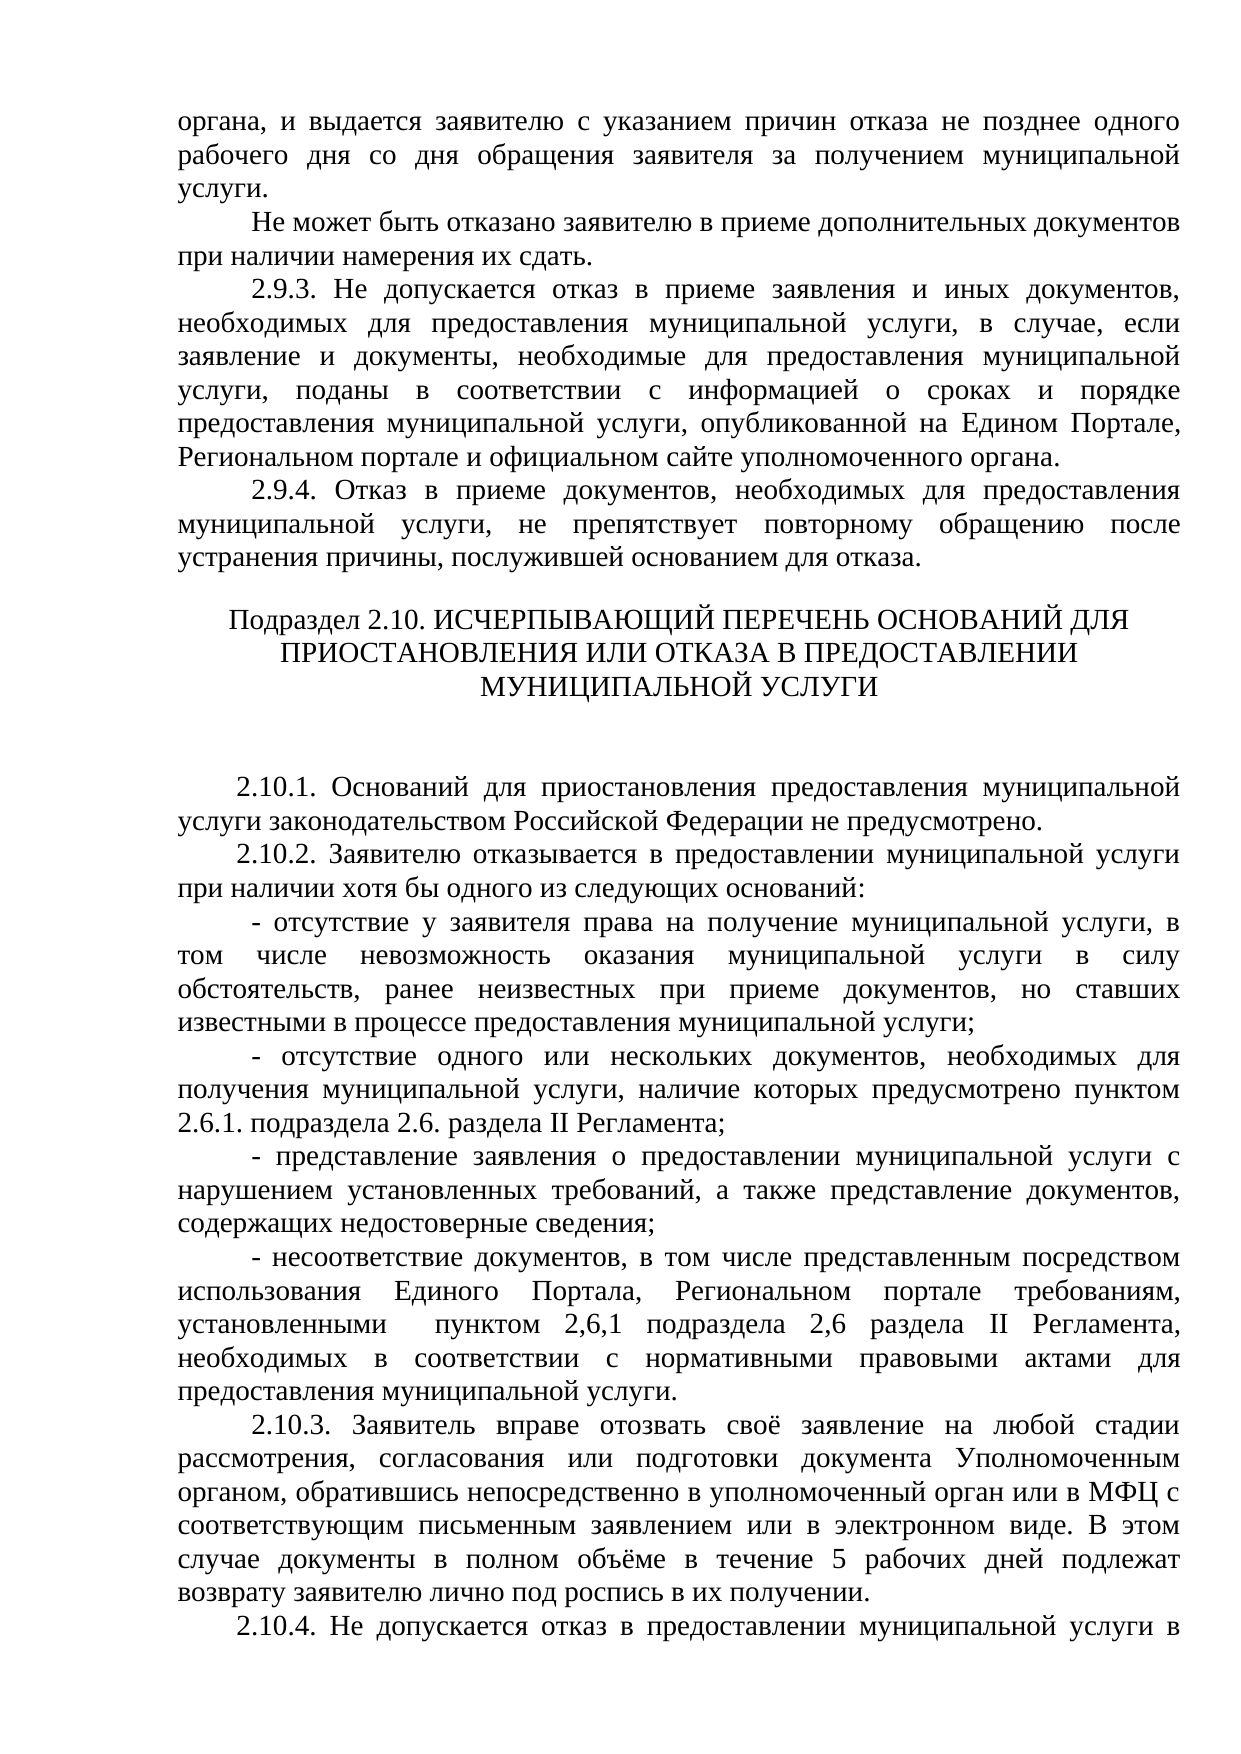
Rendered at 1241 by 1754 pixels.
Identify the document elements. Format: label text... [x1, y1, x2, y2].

text 2.10.3. Заявитель вправе отозвать своё заявление на любой стадии рассмотрения, согласования или подготовки документа Уполномоченным органом, обратившись непосредственно в уполномоченный орган или в МФЦ с соответствующим письменным заявлением или в электронном виде. В этом случае документы в полном объёме в течение 5 рабочих дней подлежат возврату заявителю лично под роспись в их получении. [177, 1407, 1181, 1608]
text - представление заявления о предоставлении муниципальной услуги с нарушением установленных требований, а также представление документов, содержащих недостоверные сведения; [177, 1138, 1181, 1239]
text - отсутствие у заявителя права на получение муниципальной услуги, в том числе невозможность оказания муниципальной услуги в силу обстоятельств, ранее неизвестных при приеме документов, но ставших известными в процессе предоставления муниципальной услуги; [177, 904, 1181, 1038]
text 2.10.1. Оснований для приостановления предоставления муниципальной услуги законодательством Российской Федерации не предусмотрено. [177, 769, 1181, 837]
text Подраздел 2.10. ИСЧЕРПЫВАЮЩИЙ ПЕРЕЧЕНЬ ОСНОВАНИЙ ДЛЯ ПРИОСТАНОВЛЕНИЯ ИЛИ ОТКАЗА В ПРЕДОСТАВЛЕНИИ МУНИЦИПАЛЬНОЙ УСЛУГИ [177, 602, 1181, 702]
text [177, 1608, 1181, 1642]
text 2.9.3. Не допускается отказ в приеме заявления и иных документов, необходимых для предоставления муниципальной услуги, в случае, если заявление и документы, необходимые для предоставления муниципальной услуги, поданы в соответствии с информацией о сроках и порядке предоставления муниципальной услуги, опубликованной на Едином Портале, Региональном портале и официальном сайте уполномоченного органа. [177, 271, 1181, 472]
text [177, 103, 1181, 204]
text 2.9.4. Отказ в приеме документов, необходимых для предоставления муниципальной услуги, не препятствует повторному обращению после устранения причины, послужившей основанием для отказа. [177, 472, 1181, 573]
text Не может быть отказано заявителю в приеме дополнительных документов при наличии намерения их сдать. [177, 204, 1181, 271]
text 2.10.2. Заявителю отказывается в предоставлении муниципальной услуги при наличии хотя бы одного из следующих оснований: [177, 837, 1181, 904]
text - отсутствие одного или нескольких документов, необходимых для получения муниципальной услуги, наличие которых предусмотрено пунктом 2.6.1. подраздела 2.6. раздела II Регламента; [177, 1038, 1181, 1138]
text - несоответствие документов, в том числе представленным посредством использования Единого Портала, Региональном портале требованиям, установленными пунктом 2,6,1 подраздела 2,6 раздела II Регламента, необходимых в соответствии с нормативными правовыми актами для предоставления муниципальной услуги. [177, 1239, 1181, 1407]
